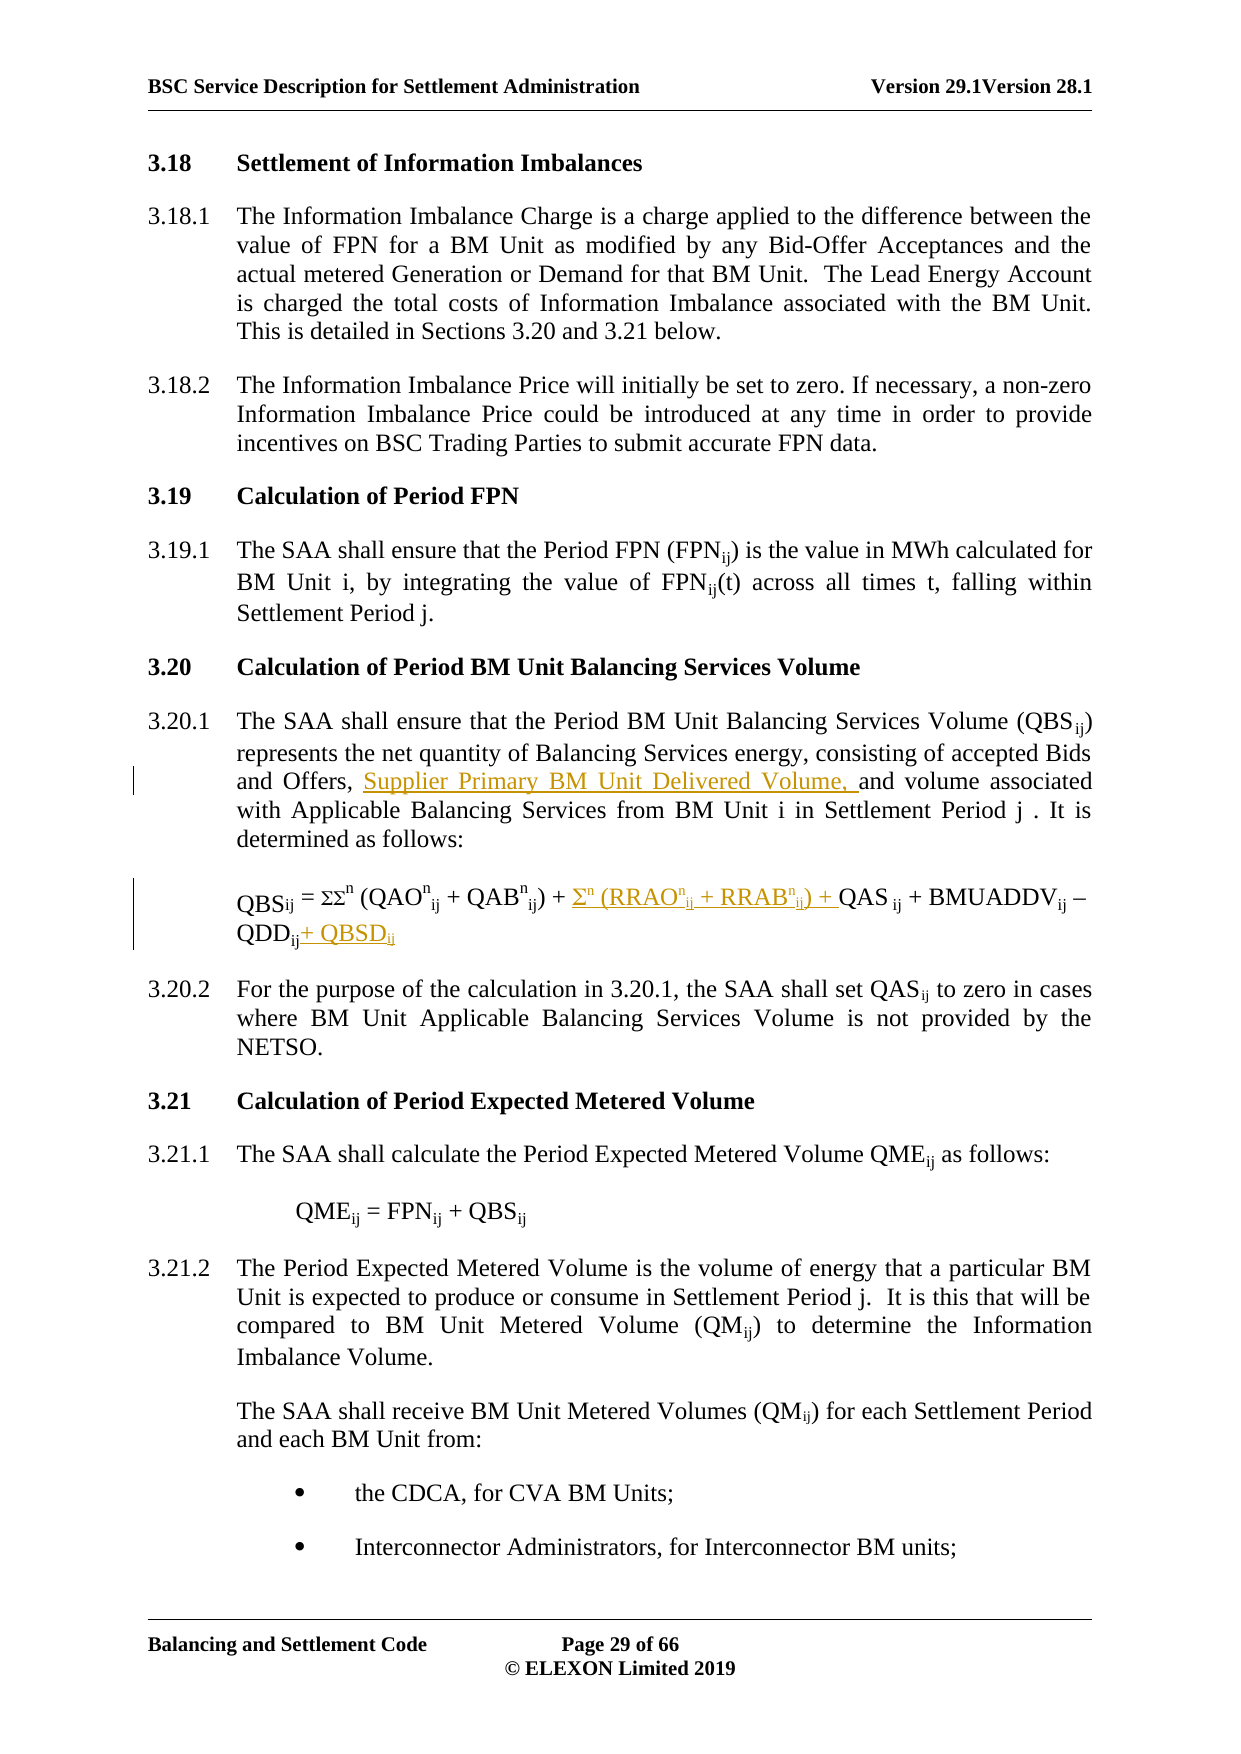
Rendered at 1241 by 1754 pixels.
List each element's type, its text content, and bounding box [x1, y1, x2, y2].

list QBSij = Sn (QAOnij + QABnij) + QAS ij + BMUADDVij – QDDij [236, 878, 1092, 949]
list 3.18.2 The Information Imbalance Price will initially be set to zero. If necessary, a non-zero Information Imbalance Price could be introduced at any time in order to provide incentives on BSC Trading Parties to submit accurate FPN data. [148, 370, 1092, 456]
list 3.21.2 The Period Expected Metered Volume is the volume of energy that a particular BM Unit is expected to produce or consume in Settlement Period j. It is this that will be compared to BM Unit Metered Volume (QMij) to determine the Information Imbalance Volume. [148, 1253, 1092, 1371]
text 3.20.2 For the purpose of the calculation in 3.20.1, the SAA shall set QASij to zero in cases where BM Unit Applicable Balancing Services Volume is not provided by the NETSO. [148, 974, 1092, 1061]
list 3.21.1 The SAA shall calculate the Period Expected Metered Volume QMEij as follows: [148, 1139, 1092, 1171]
list 3.19.1 The SAA shall ensure that the Period FPN (FPNij) is the value in MWh calculated for BM Unit i, by integrating the value of FPNij(t) across all times t, falling within Settlement Period j. [148, 535, 1092, 627]
list 3.21 Calculation of Period Expected Metered Volume [148, 1086, 1092, 1114]
list the CDCA, for CVA BM Units; [295, 1478, 1092, 1507]
list 3.20.1 The SAA shall ensure that the Period BM Unit Balancing Services Volume (QBSij) represents the net quantity of Balancing Services energy, consisting of accepted Bids and Offers, and volume associated with Applicable Balancing Services from BM Unit i in Settlement Period j . It is determined as follows: [148, 706, 1092, 853]
list Interconnector Administrators, for Interconnector BM units; [295, 1532, 1092, 1561]
list 3.18 Settlement of Information Imbalances [148, 148, 1092, 176]
list 3.19 Calculation of Period FPN [148, 481, 1092, 510]
list 3.20 Calculation of Period BM Unit Balancing Services Volume [148, 652, 1092, 681]
list 3.18.1 The Information Imbalance Charge is a charge applied to the difference between the value of FPN for a BM Unit as modified by any Bid-Offer Acceptances and the actual metered Generation or Demand for that BM Unit. The Lead Energy Account is charged the total costs of Information Imbalance associated with the BM Unit. This is detailed in Sections 3.20 and 3.21 below. [148, 201, 1092, 345]
list The SAA shall receive BM Unit Metered Volumes (QMij) for each Settlement Period and each BM Unit from: [236, 1396, 1092, 1453]
list QMEij = FPNij + QBSij [295, 1196, 1092, 1228]
